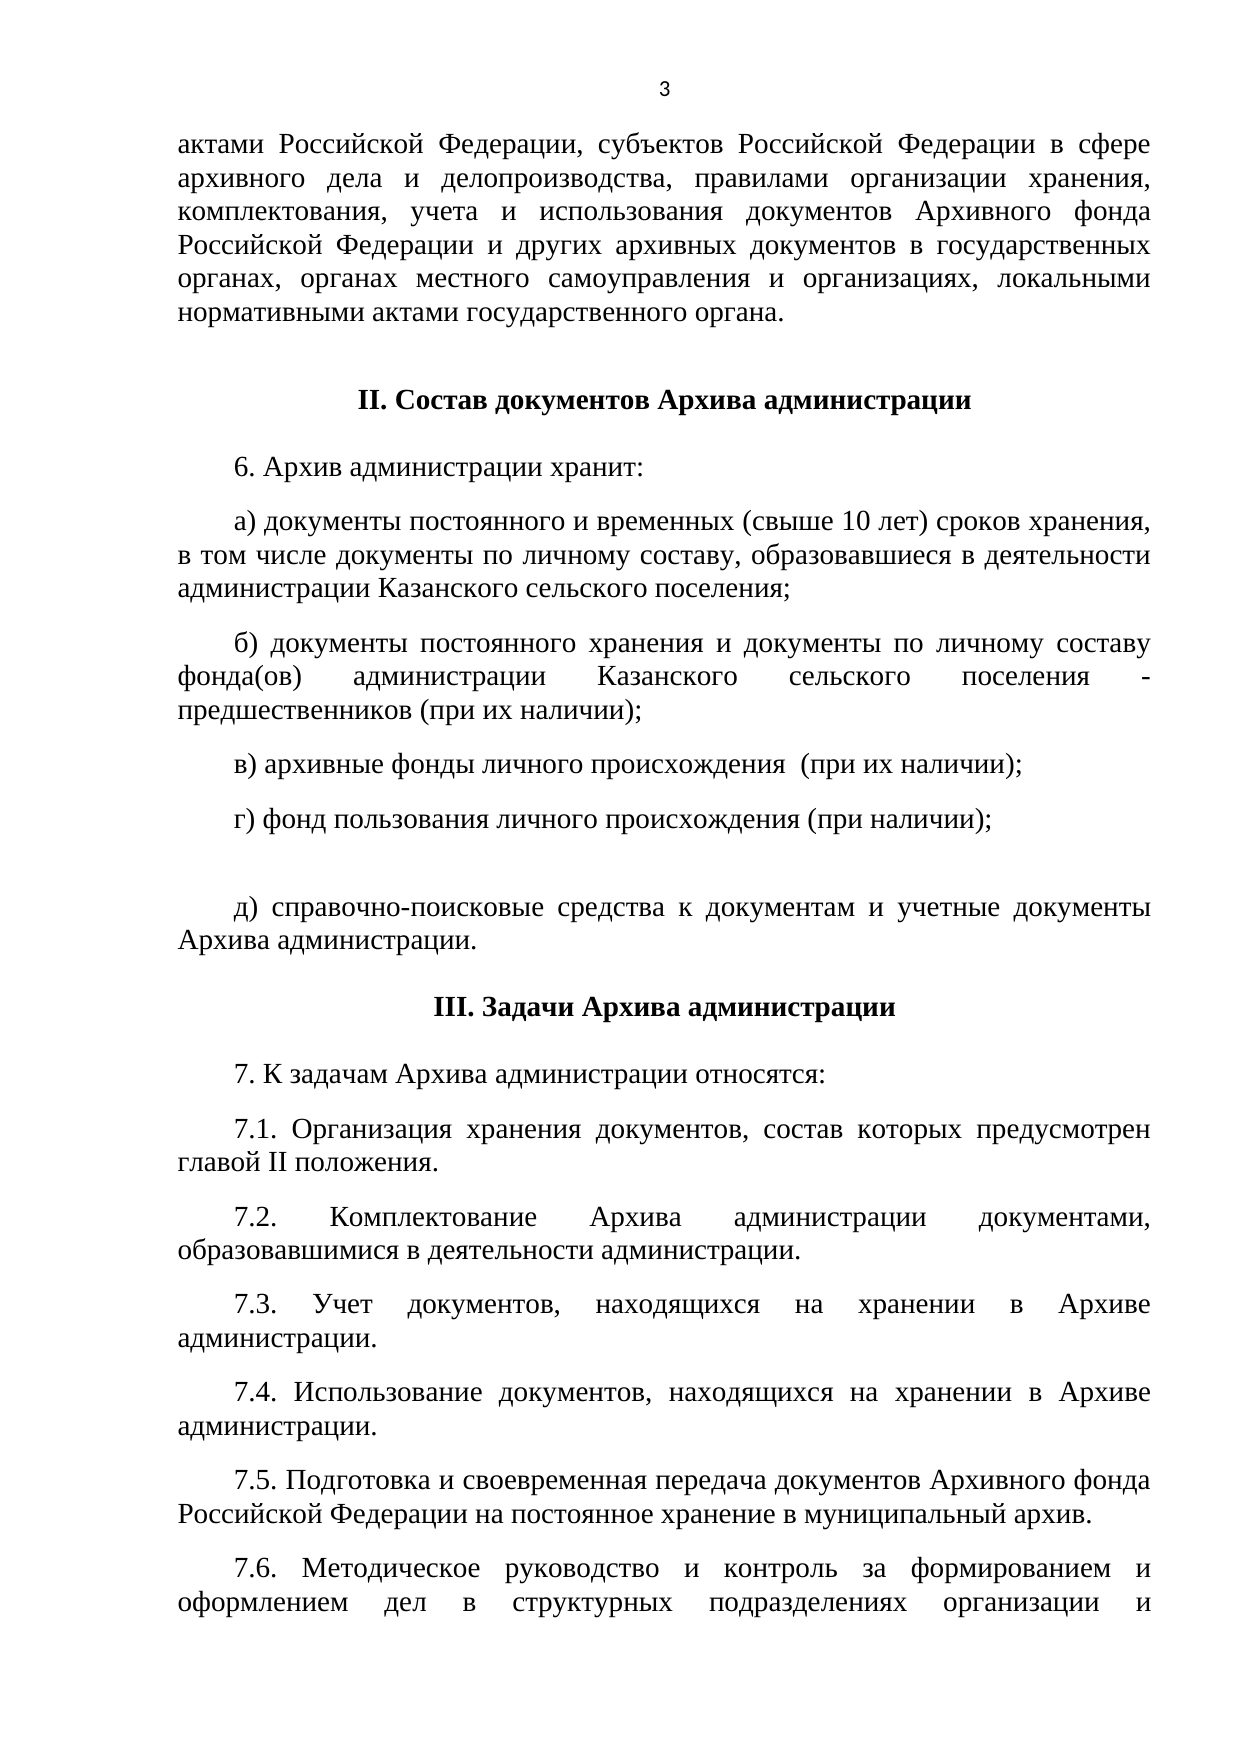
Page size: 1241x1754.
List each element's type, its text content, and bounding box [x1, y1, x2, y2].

text 7.2. Комплектование Архива администрации документами, образовавшимися в деятельности администрации. [177, 1199, 1152, 1266]
title III. Задачи Архива администрации [177, 989, 1152, 1023]
text 7.5. Подготовка и своевременная передача документов Архивного фонда Российской Федерации на постоянное хранение в муниципальный архив. [177, 1462, 1152, 1529]
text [177, 1550, 1152, 1617]
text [177, 126, 1152, 328]
text 7.4. Использование документов, находящихся на хранении в Архиве администрации. [177, 1374, 1152, 1442]
text 7. К задачам Архива администрации относятся: [177, 1056, 1152, 1090]
text 7.1. Организация хранения документов, состав которых предусмотрен главой II положения. [177, 1111, 1152, 1178]
text 6. Архив администрации хранит: [177, 449, 1152, 483]
text а) документы постоянного и временных (свыше 10 лет) сроков хранения, в том числе документы по личному составу, образовавшиеся в деятельности администрации Казанского сельского поселения; [177, 503, 1152, 604]
text в) архивные фонды личного происхождения (при их наличии); [177, 746, 1152, 780]
text б) документы постоянного хранения и документы по личному составу фонда(ов) администрации Казанского сельского поселения - предшественников (при их наличии); [177, 625, 1152, 726]
text 7.3. Учет документов, находящихся на хранении в Архиве администрации. [177, 1287, 1152, 1354]
title II. Состав документов Архива администрации [177, 382, 1152, 416]
text г) фонд пользования личного происхождения (при наличии); [177, 801, 1152, 834]
text д) справочно-поисковые средства к документам и учетные документы Архива администрации. [177, 889, 1152, 956]
